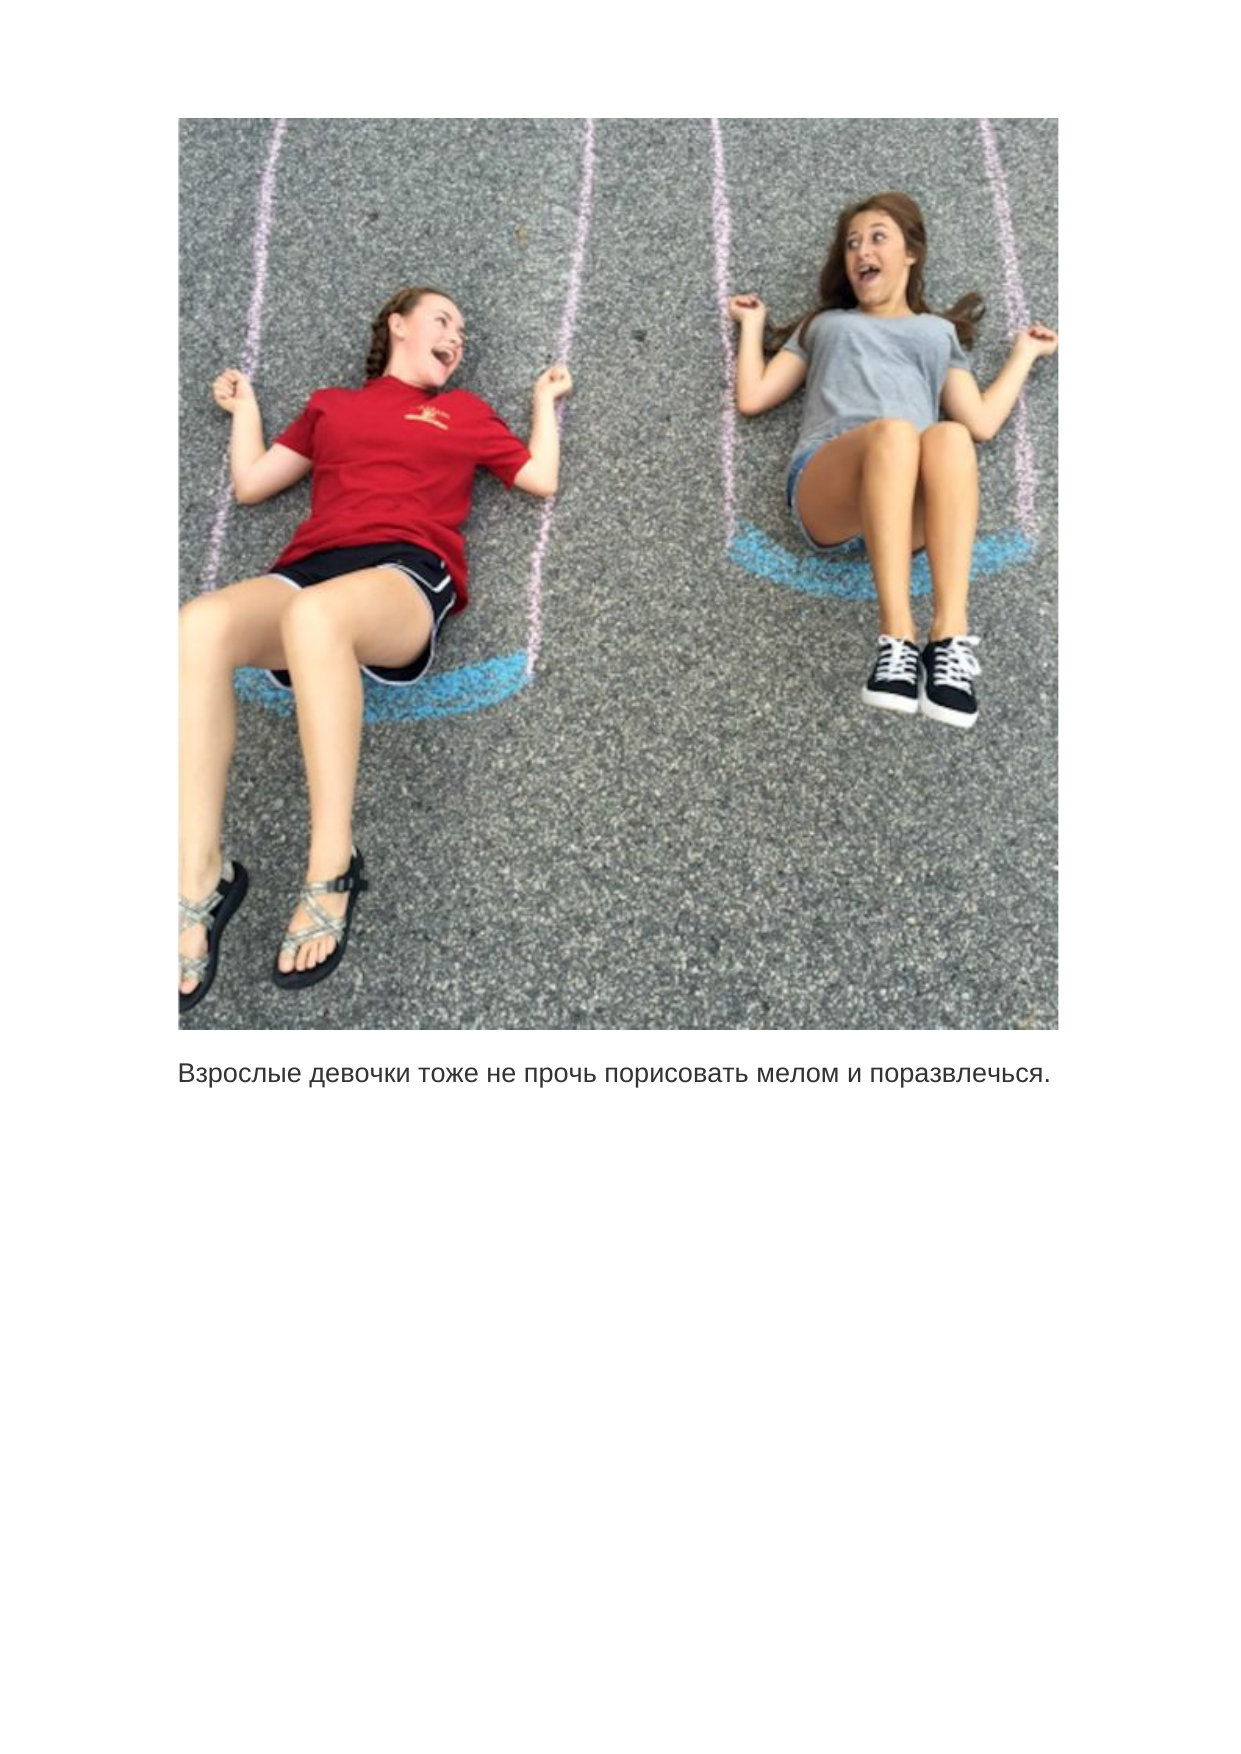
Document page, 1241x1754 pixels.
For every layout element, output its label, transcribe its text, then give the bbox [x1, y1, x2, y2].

text Взрослые девочки тоже не прочь порисовать мелом и поразвлечься. [177, 1045, 1152, 1089]
picture [177, 118, 1059, 1030]
